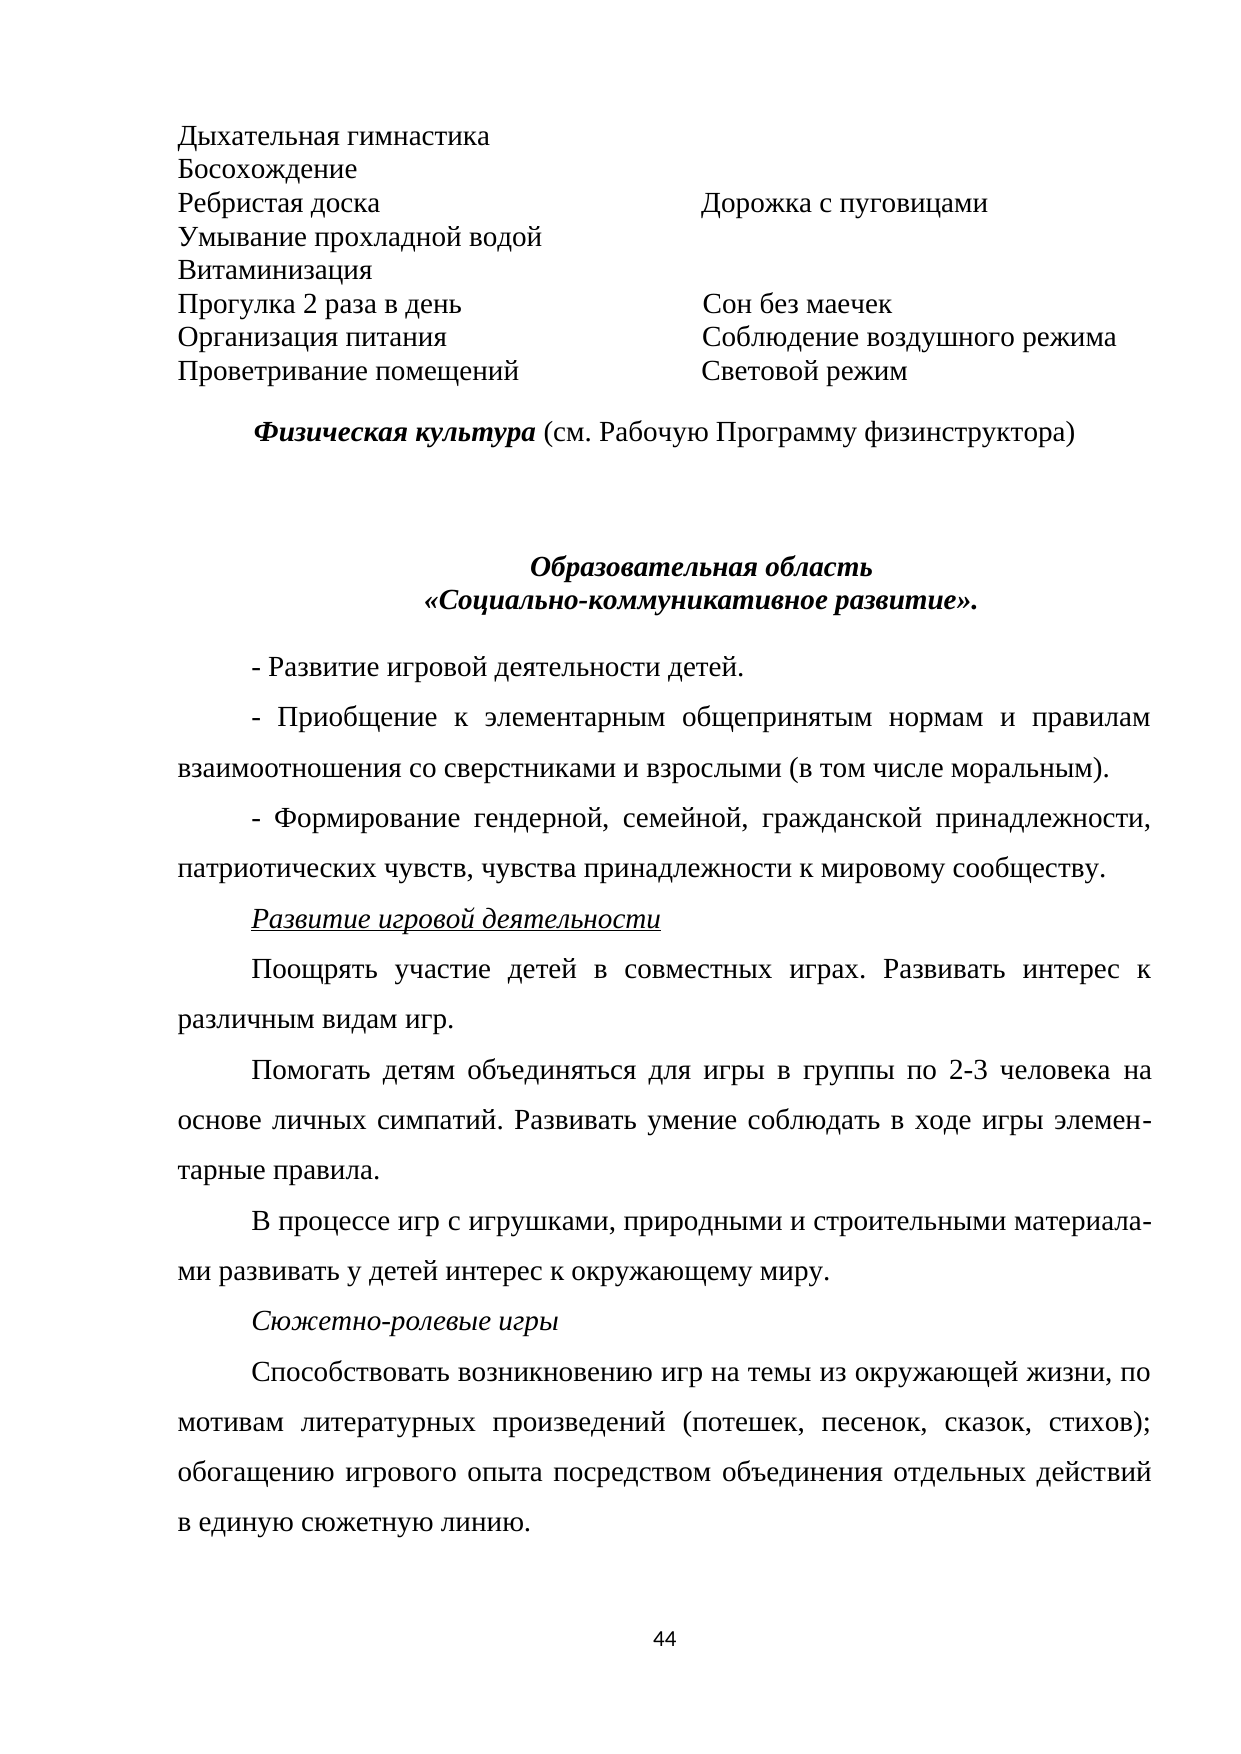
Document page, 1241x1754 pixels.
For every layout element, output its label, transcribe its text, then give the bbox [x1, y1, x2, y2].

text В процессе игр с игрушками, природными и строительными материалами развивать у детей интерес к окружающему миру. [177, 1203, 1152, 1287]
text Сюжетно-ролевые игры [177, 1303, 1152, 1337]
text Поощрять участие детей в совместных играх. Развивать интерес к различным видам игр. [177, 951, 1152, 1035]
text Дыхательная гимнастика Босохождение [177, 118, 1152, 185]
text Ребристая доска Дорожка с пуговицами [177, 185, 1152, 219]
text Прогулка 2 раза в день Сон без маечек Организация питания Соблюдение воздушного режима [177, 286, 1152, 353]
text Образовательная область [177, 549, 1152, 582]
text - Приобщение к элементарным общепринятым нормам и правилам взаимоотношения со сверстниками и взрослыми (в том числе моральным). [177, 699, 1152, 783]
text - Развитие игровой деятельности детей. [177, 649, 1152, 683]
text «Социально-коммуникативное развитие». [177, 582, 1152, 616]
text Проветривание помещений Световой режим [177, 353, 1152, 386]
text - Формирование гендерной, семейной, гражданской принадлежности, патриотических чувств, чувства принадлежности к мировому сообществу. [177, 800, 1152, 884]
text Физическая культура (см. Рабочую Программу физинструктора) [177, 414, 1152, 448]
text Умывание прохладной водой Витаминизация [177, 219, 1152, 286]
text Развитие игровой деятельности [177, 901, 1152, 934]
text Способствовать возникновению игр на темы из окружающей жизни, по мотивам литературных произведений (потешек, песенок, сказок, стихов); обогащению игрового опыта посредством объединения отдельных действий в единую сюжетную линию. [177, 1354, 1152, 1538]
text Помогать детям объединяться для игры в группы по 2-3 человека на основе личных симпатий. Развивать умение соблюдать в ходе игры элементарные правила. [177, 1052, 1152, 1186]
